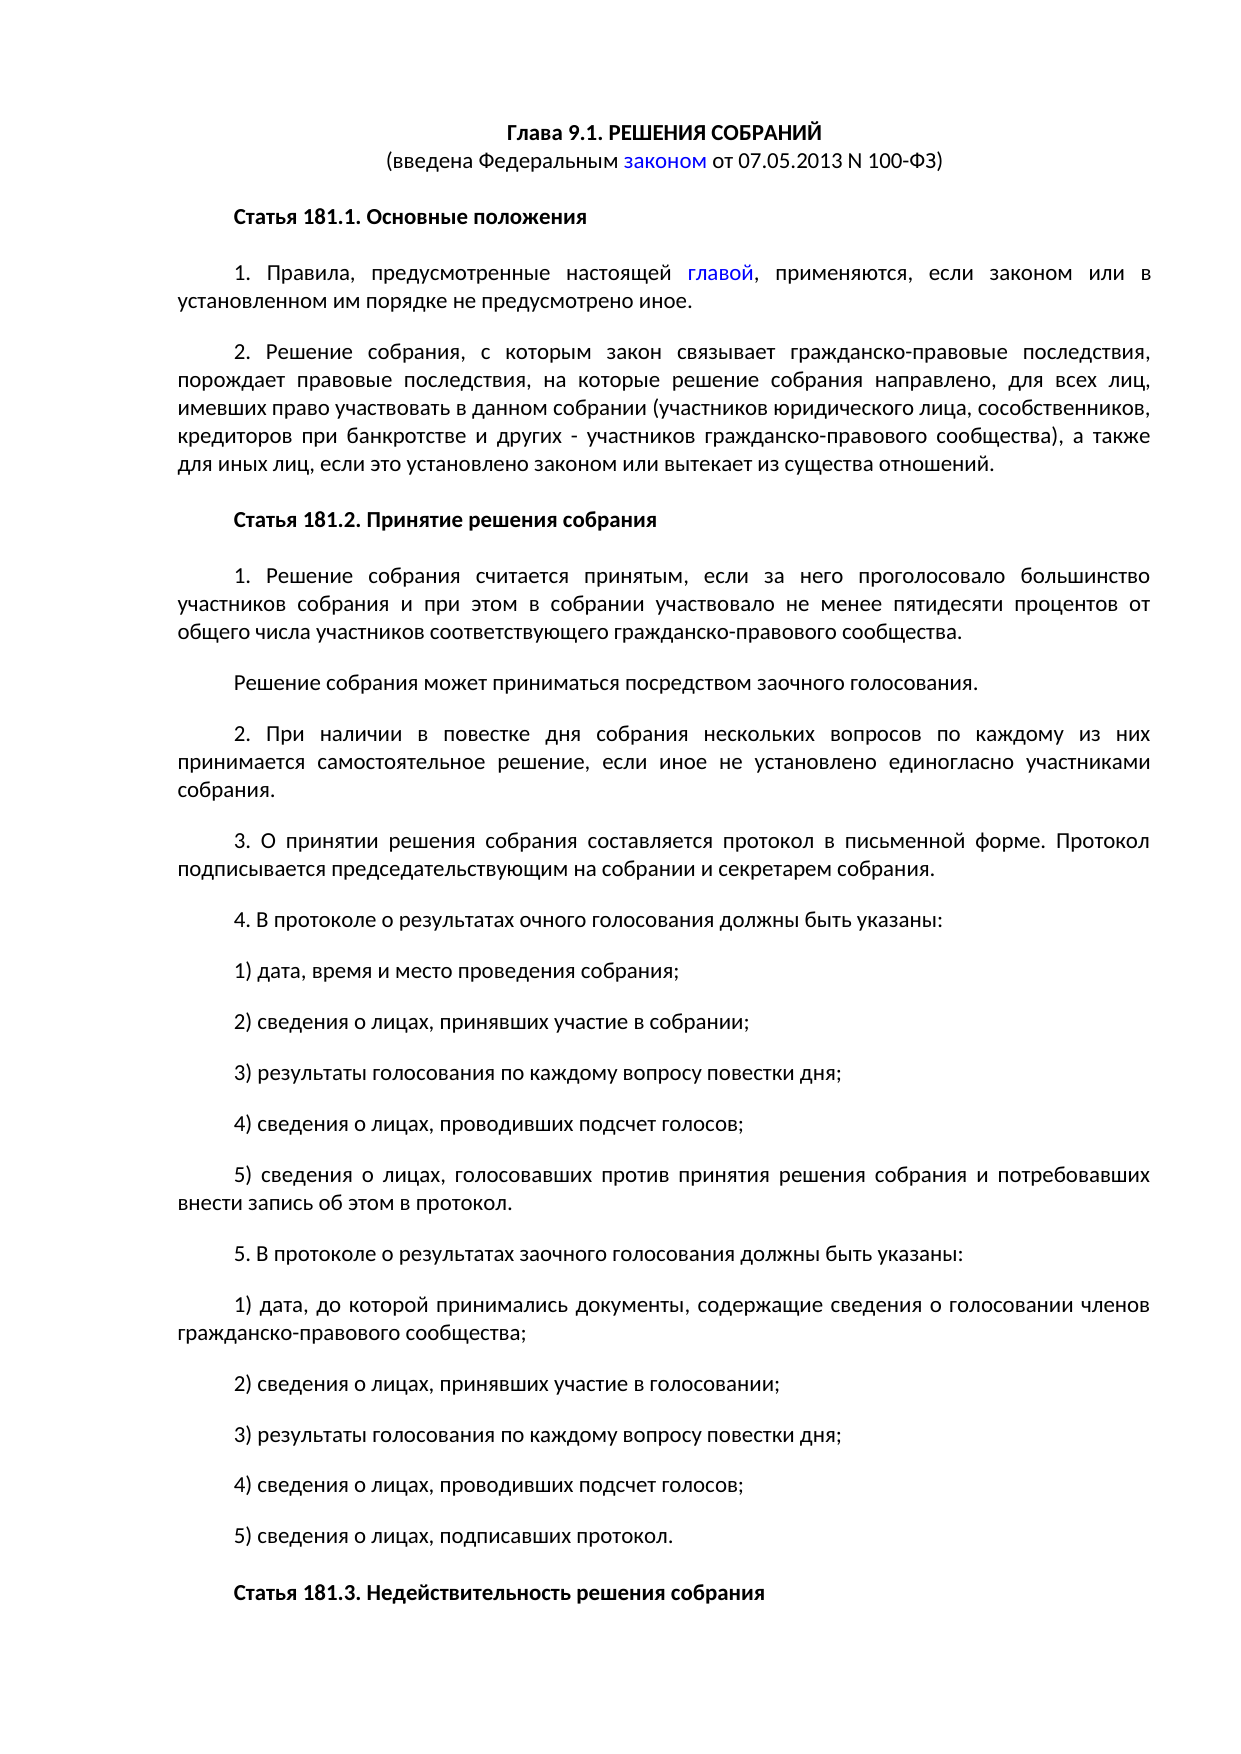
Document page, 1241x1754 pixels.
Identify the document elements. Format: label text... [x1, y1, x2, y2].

text 5) сведения о лицах, подписавших протокол. [177, 1522, 1152, 1549]
text 4) сведения о лицах, проводивших подсчет голосов; [177, 1471, 1152, 1499]
text (введена Федеральным законом от 07.05.2013 N 100-ФЗ) [177, 146, 1152, 174]
text 1) дата, время и место проведения собрания; [177, 956, 1152, 984]
title Глава 9.1. РЕШЕНИЯ СОБРАНИЙ [177, 118, 1152, 146]
title Статья 181.3. Недействительность решения собрания [177, 1578, 1152, 1606]
text 3) результаты голосования по каждому вопросу повестки дня; [177, 1420, 1152, 1448]
text 5) сведения о лицах, голосовавших против принятия решения собрания и потребовавших внести запись об этом в протокол. [177, 1160, 1152, 1216]
text 4. В протоколе о результатах очного голосования должны быть указаны: [177, 905, 1152, 933]
text 2) сведения о лицах, принявших участие в голосовании; [177, 1369, 1152, 1397]
text 1. Правила, предусмотренные настоящей главой, применяются, если законом или в установленном им порядке не предусмотрено иное. [177, 258, 1152, 314]
text 3. О принятии решения собрания составляется протокол в письменной форме. Протокол подписывается председательствующим на собрании и секретарем собрания. [177, 826, 1152, 882]
text 2) сведения о лицах, принявших участие в собрании; [177, 1007, 1152, 1035]
title Статья 181.2. Принятие решения собрания [177, 505, 1152, 533]
text 1. Решение собрания считается принятым, если за него проголосовало большинство участников собрания и при этом в собрании участвовало не менее пятидесяти процентов от общего числа участников соответствующего гражданско-правового сообщества. [177, 561, 1152, 645]
text 4) сведения о лицах, проводивших подсчет голосов; [177, 1109, 1152, 1137]
title Статья 181.1. Основные положения [177, 202, 1152, 230]
text 5. В протоколе о результатах заочного голосования должны быть указаны: [177, 1239, 1152, 1267]
text 2. Решение собрания, с которым закон связывает гражданско-правовые последствия, порождает правовые последствия, на которые решение собрания направлено, для всех лиц, имевших право участвовать в данном собрании (участников юридического лица, сособственников, кредиторов при банкротстве и других - участников гражданско-правового сообщества), а также для иных лиц, если это установлено законом или вытекает из существа отношений. [177, 337, 1152, 477]
text Решение собрания может приниматься посредством заочного голосования. [177, 668, 1152, 696]
text 3) результаты голосования по каждому вопросу повестки дня; [177, 1058, 1152, 1086]
text 1) дата, до которой принимались документы, содержащие сведения о голосовании членов гражданско-правового сообщества; [177, 1290, 1152, 1346]
text 2. При наличии в повестке дня собрания нескольких вопросов по каждому из них принимается самостоятельное решение, если иное не установлено единогласно участниками собрания. [177, 719, 1152, 803]
